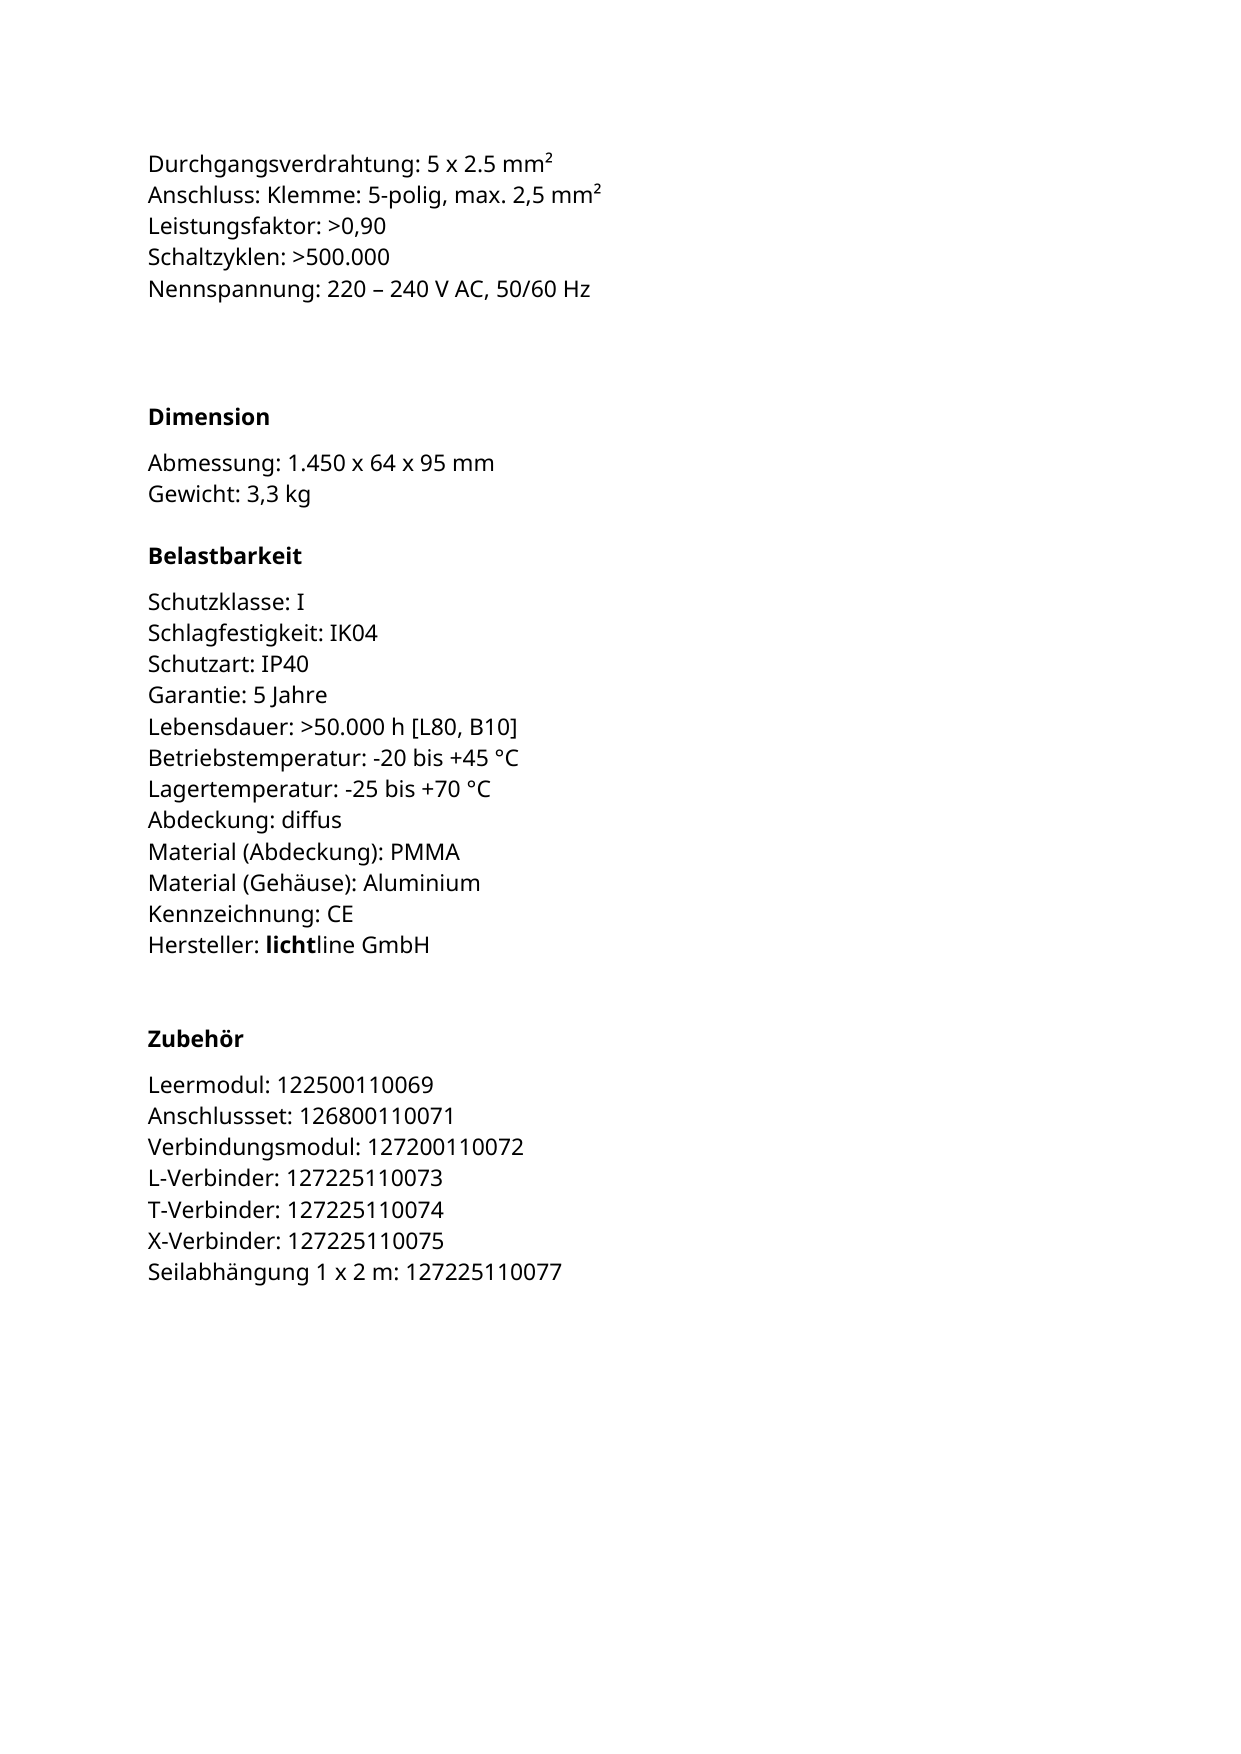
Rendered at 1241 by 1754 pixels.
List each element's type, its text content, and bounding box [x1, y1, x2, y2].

text Schutzklasse: I [148, 586, 1093, 617]
text Belastbarkeit [148, 540, 1093, 572]
text Gewicht: 3,3 kg [148, 478, 1093, 509]
text Nennspannung: 220 – 240 V AC, 50/60 Hz [148, 273, 1093, 304]
text L-Verbinder: 127225110073 [148, 1162, 1093, 1194]
text Leistungsfaktor: >0,90 [148, 210, 1093, 241]
text Zubehör [148, 1023, 1093, 1054]
text Hersteller: lichtline GmbH [148, 929, 1093, 961]
text Material (Gehäuse): Aluminium [148, 867, 1093, 898]
text Seilabhängung 1 x 2 m: 127225110077 [148, 1256, 1093, 1287]
text Schutzart: IP40 [148, 648, 1093, 679]
text Durchgangsverdrahtung: 5 x 2.5 mm² [148, 148, 1093, 179]
text Verbindungsmodul: 127200110072 [148, 1131, 1093, 1162]
text Garantie: 5 Jahre [148, 679, 1093, 711]
text Dimension [148, 401, 1093, 432]
text Schaltzyklen: >500.000 [148, 241, 1093, 273]
text Leermodul: 122500110069 [148, 1069, 1093, 1100]
text Material (Abdeckung): PMMA [148, 836, 1093, 867]
text Anschluss: Klemme: 5-polig, max. 2,5 mm² [148, 179, 1093, 210]
text Kennzeichnung: CE [148, 898, 1093, 929]
text Abdeckung: diffus [148, 804, 1093, 836]
text Abmessung: 1.450 x 64 x 95 mm [148, 447, 1093, 478]
text Schlagfestigkeit: IK04 [148, 617, 1093, 648]
text Lebensdauer: >50.000 h [L80, B10] [148, 711, 1093, 742]
text X-Verbinder: 127225110075 [148, 1225, 1093, 1256]
text Betriebstemperatur: -20 bis +45 °C [148, 742, 1093, 773]
text Lagertemperatur: -25 bis +70 °C [148, 773, 1093, 804]
text T-Verbinder: 127225110074 [148, 1194, 1093, 1225]
text Anschlussset: 126800110071 [148, 1100, 1093, 1131]
